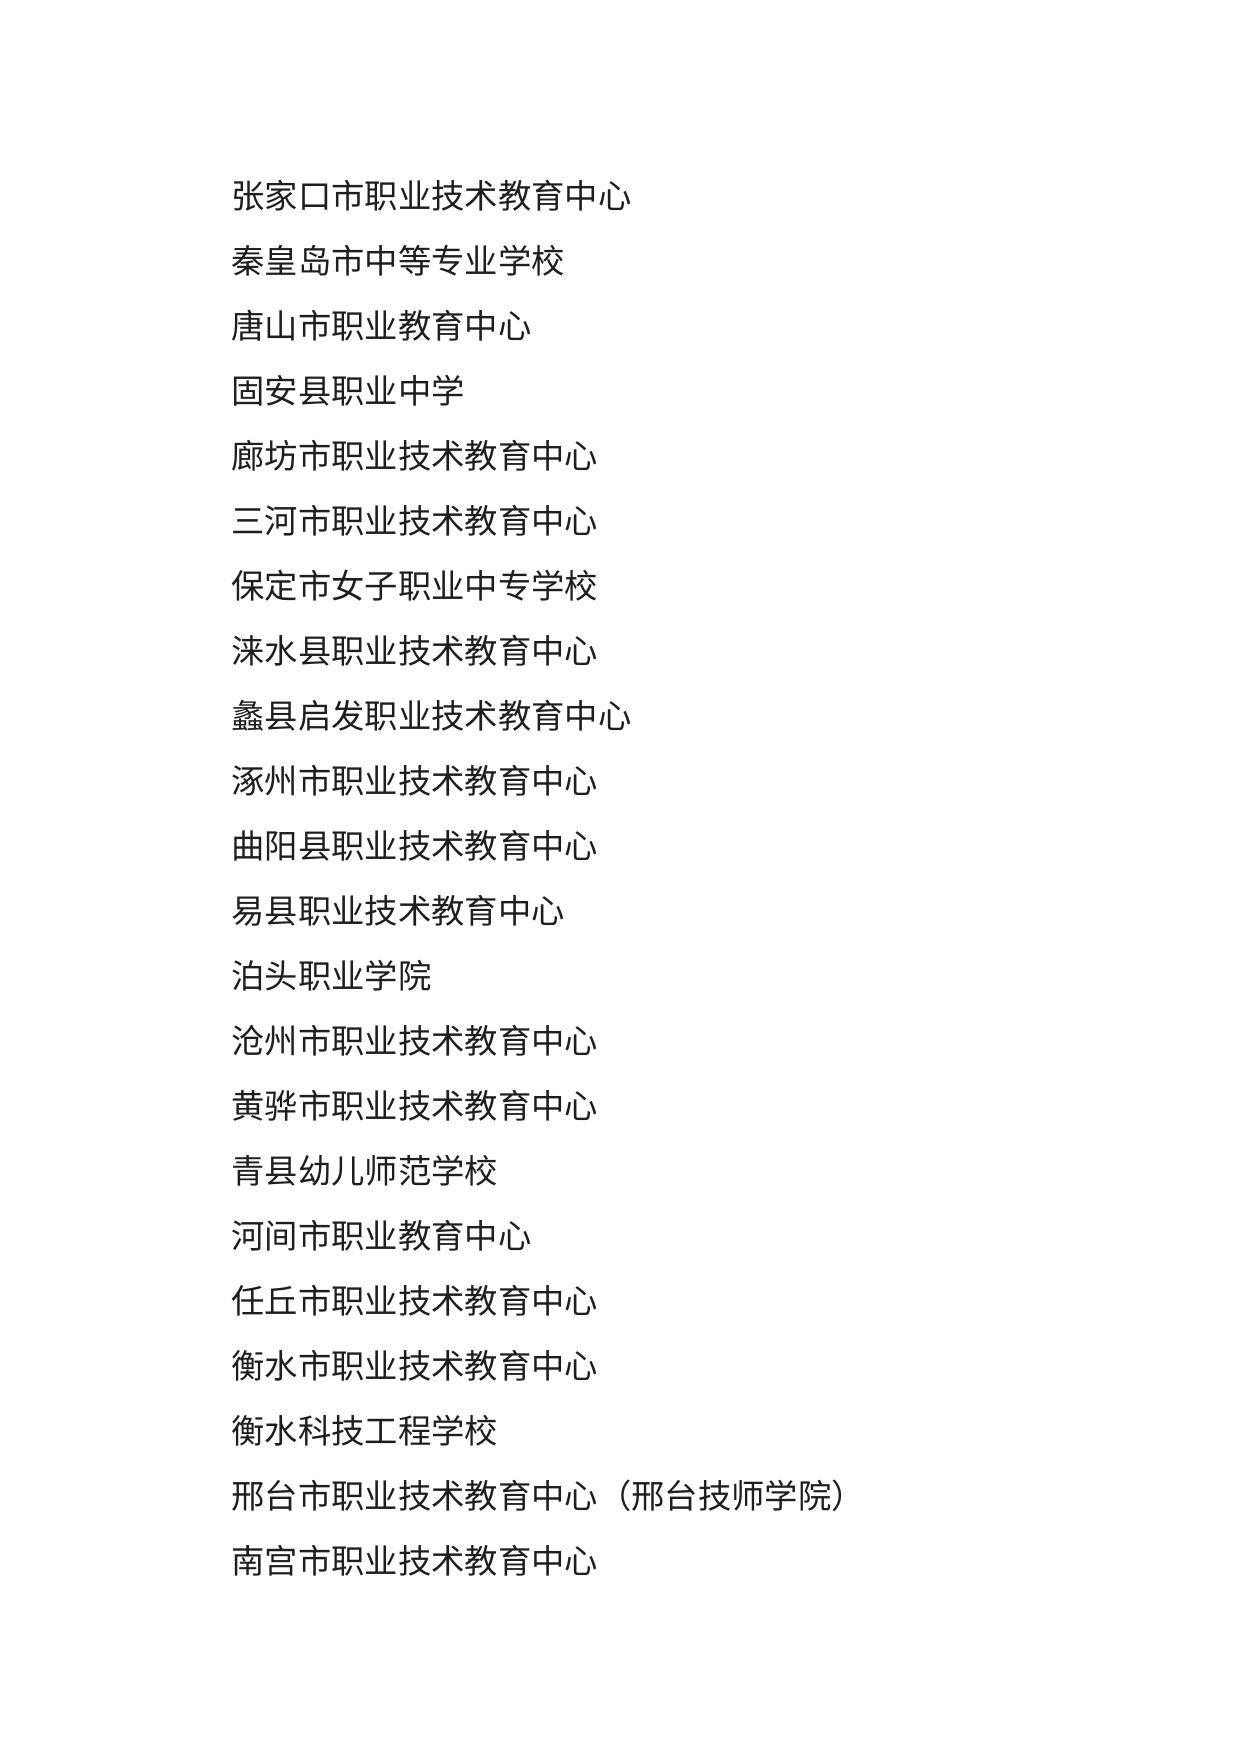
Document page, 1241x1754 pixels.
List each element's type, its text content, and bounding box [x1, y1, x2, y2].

text 唐山市职业教育中心 [187, 292, 1053, 357]
text 秦皇岛市中等专业学校 [187, 227, 1053, 292]
text 任丘市职业技术教育中心 [187, 1267, 1053, 1332]
text 易县职业技术教育中心 [187, 877, 1053, 942]
text 黄骅市职业技术教育中心 [187, 1072, 1053, 1137]
text 曲阳县职业技术教育中心 [187, 812, 1053, 877]
text 三河市职业技术教育中心 [187, 487, 1053, 552]
text 泊头职业学院 [187, 942, 1053, 1007]
text 河间市职业教育中心 [187, 1202, 1053, 1267]
text 邢台市职业技术教育中心（邢台技师学院） [187, 1462, 1053, 1527]
text 固安县职业中学 [187, 357, 1053, 422]
text 廊坊市职业技术教育中心 [187, 422, 1053, 487]
text 蠡县启发职业技术教育中心 [187, 682, 1053, 747]
text 张家口市职业技术教育中心 [187, 162, 1053, 227]
text 衡水科技工程学校 [187, 1397, 1053, 1462]
text 涞水县职业技术教育中心 [187, 617, 1053, 682]
text 青县幼儿师范学校 [187, 1137, 1053, 1202]
text 沧州市职业技术教育中心 [187, 1007, 1053, 1072]
text 衡水市职业技术教育中心 [187, 1332, 1053, 1397]
text 保定市女子职业中专学校 [187, 552, 1053, 617]
text 涿州市职业技术教育中心 [187, 747, 1053, 812]
text 南宫市职业技术教育中心 [187, 1527, 1053, 1592]
